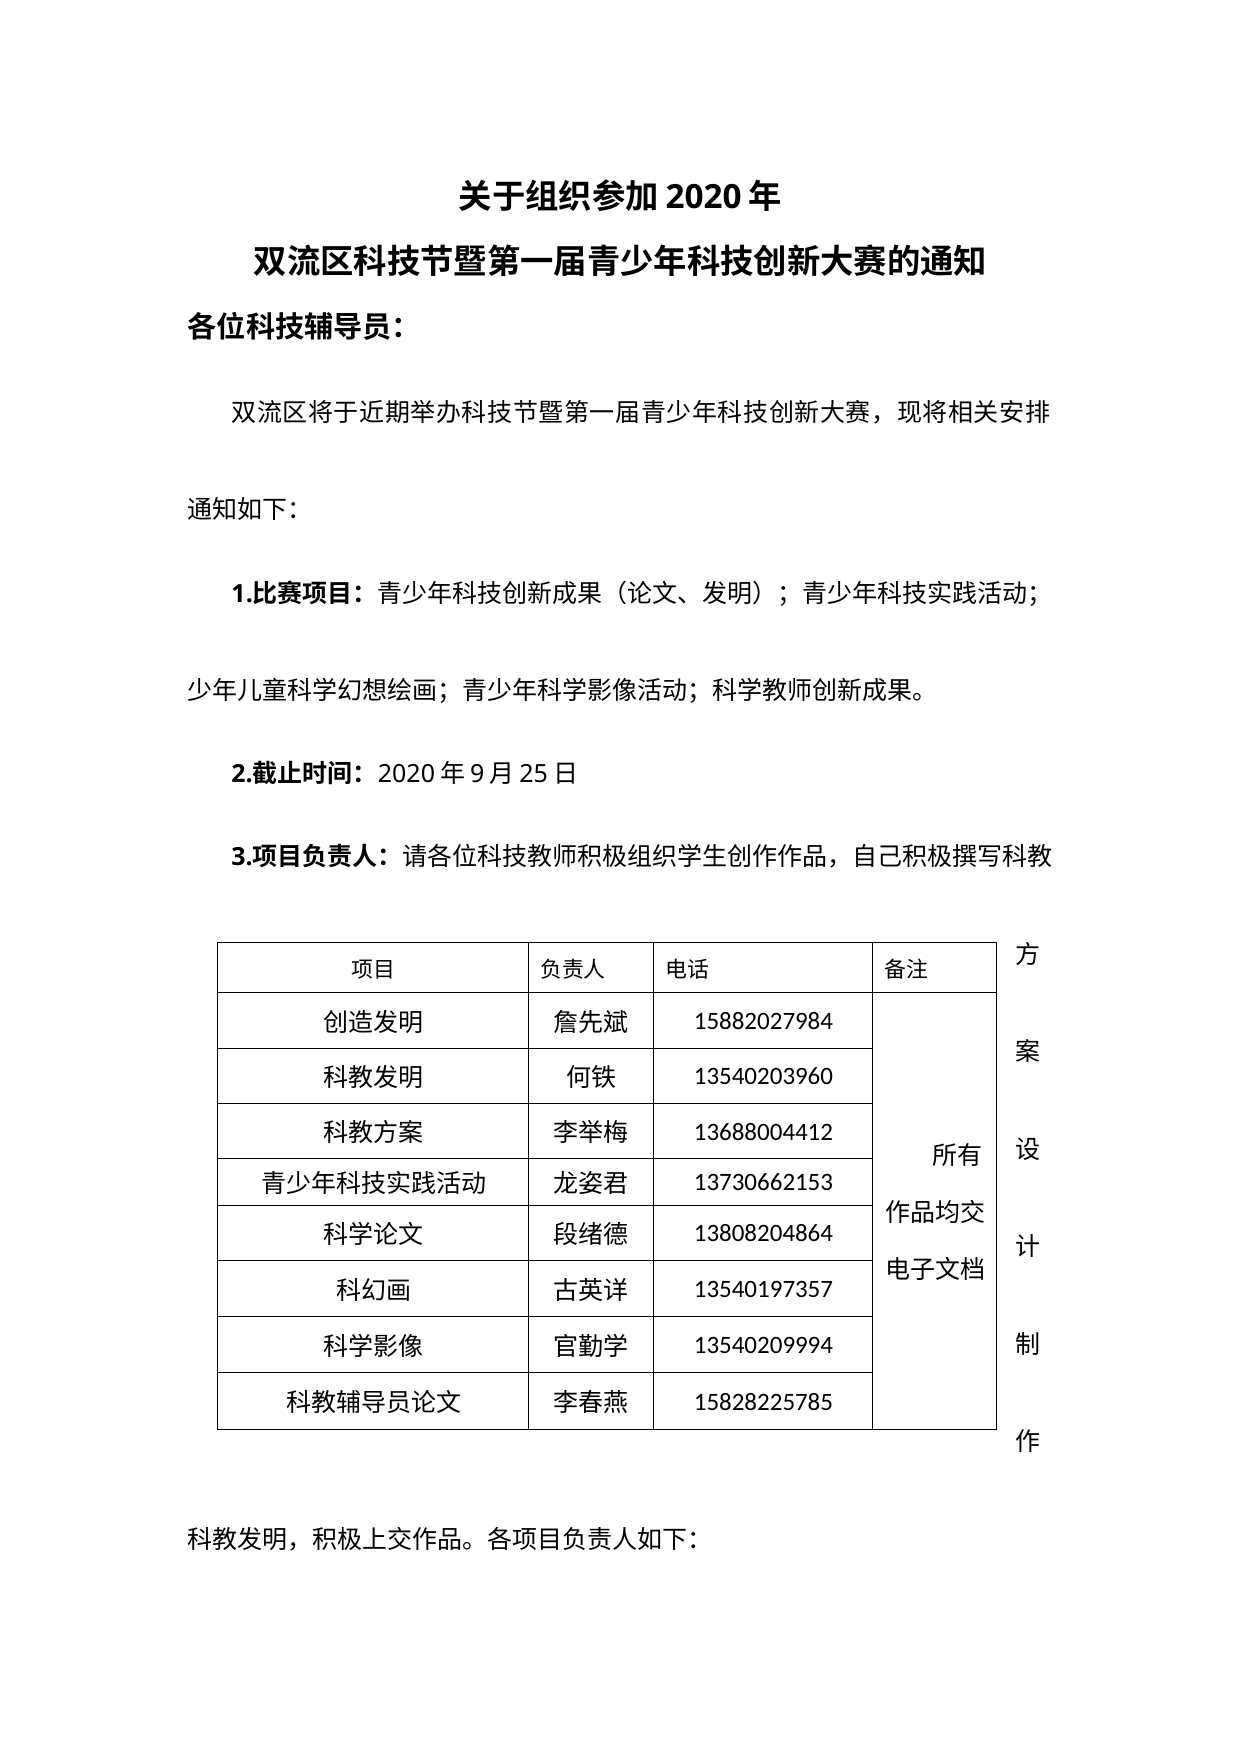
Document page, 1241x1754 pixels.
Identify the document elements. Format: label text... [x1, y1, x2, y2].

table_cell 13808204864 [654, 1206, 872, 1260]
table_cell 15882027984 [654, 993, 872, 1047]
table_cell 龙姿君 [529, 1159, 653, 1204]
table_cell 科教辅导员论文 [218, 1373, 528, 1429]
text 双流区科技节暨第一届青少年科技创新大赛的通知 [187, 227, 1053, 292]
text 各位科技辅导员： [187, 292, 1053, 357]
table_cell 科学影像 [218, 1317, 528, 1372]
table_header 项目 [218, 943, 528, 992]
table_cell 科教发明 [218, 1049, 528, 1103]
table_cell 科学论文 [218, 1206, 528, 1260]
list 3.项目负责人：请各位科技教师积极组织学生创作作品，自己积极撰写科教方案、设计制作科教发明，积极上交作品。各项目负责人如下： [187, 822, 1053, 1570]
table_cell 何铁 [529, 1049, 653, 1103]
table_cell 段绪德 [529, 1206, 653, 1260]
table_cell 13540209994 [654, 1317, 872, 1372]
table_cell 李举梅 [529, 1104, 653, 1158]
table_cell 詹先斌 [529, 993, 653, 1047]
table_header 电话 [654, 943, 872, 992]
text 双流区将于近期举办科技节暨第一届青少年科技创新大赛，现将相关安排通知如下： [187, 378, 1053, 541]
table_cell 13688004412 [654, 1104, 872, 1158]
table_cell 创造发明 [218, 993, 528, 1047]
table_cell 青少年科技实践活动 [218, 1159, 528, 1204]
table_header 负责人 [529, 943, 653, 992]
table_cell 李春燕 [529, 1373, 653, 1429]
table_cell 13540197357 [654, 1261, 872, 1316]
list 1.比赛项目：青少年科技创新成果（论文、发明）；青少年科技实践活动；少年儿童科学幻想绘画；青少年科学影像活动；科学教师创新成果。 [187, 559, 1053, 721]
list 2.截止时间：2020年9月25日 [187, 739, 1053, 804]
table_cell 所有作品均交电子文档 [873, 993, 996, 1429]
table_cell 13540203960 [654, 1049, 872, 1103]
table_cell 科教方案 [218, 1104, 528, 1158]
text 关于组织参加2020年 [187, 162, 1053, 227]
table_cell 古英详 [529, 1261, 653, 1316]
table_cell 官勤学 [529, 1317, 653, 1372]
table_cell 13730662153 [654, 1159, 872, 1204]
table_cell 科幻画 [218, 1261, 528, 1316]
table_header 备注 [873, 943, 996, 992]
table_cell 15828225785 [654, 1373, 872, 1429]
